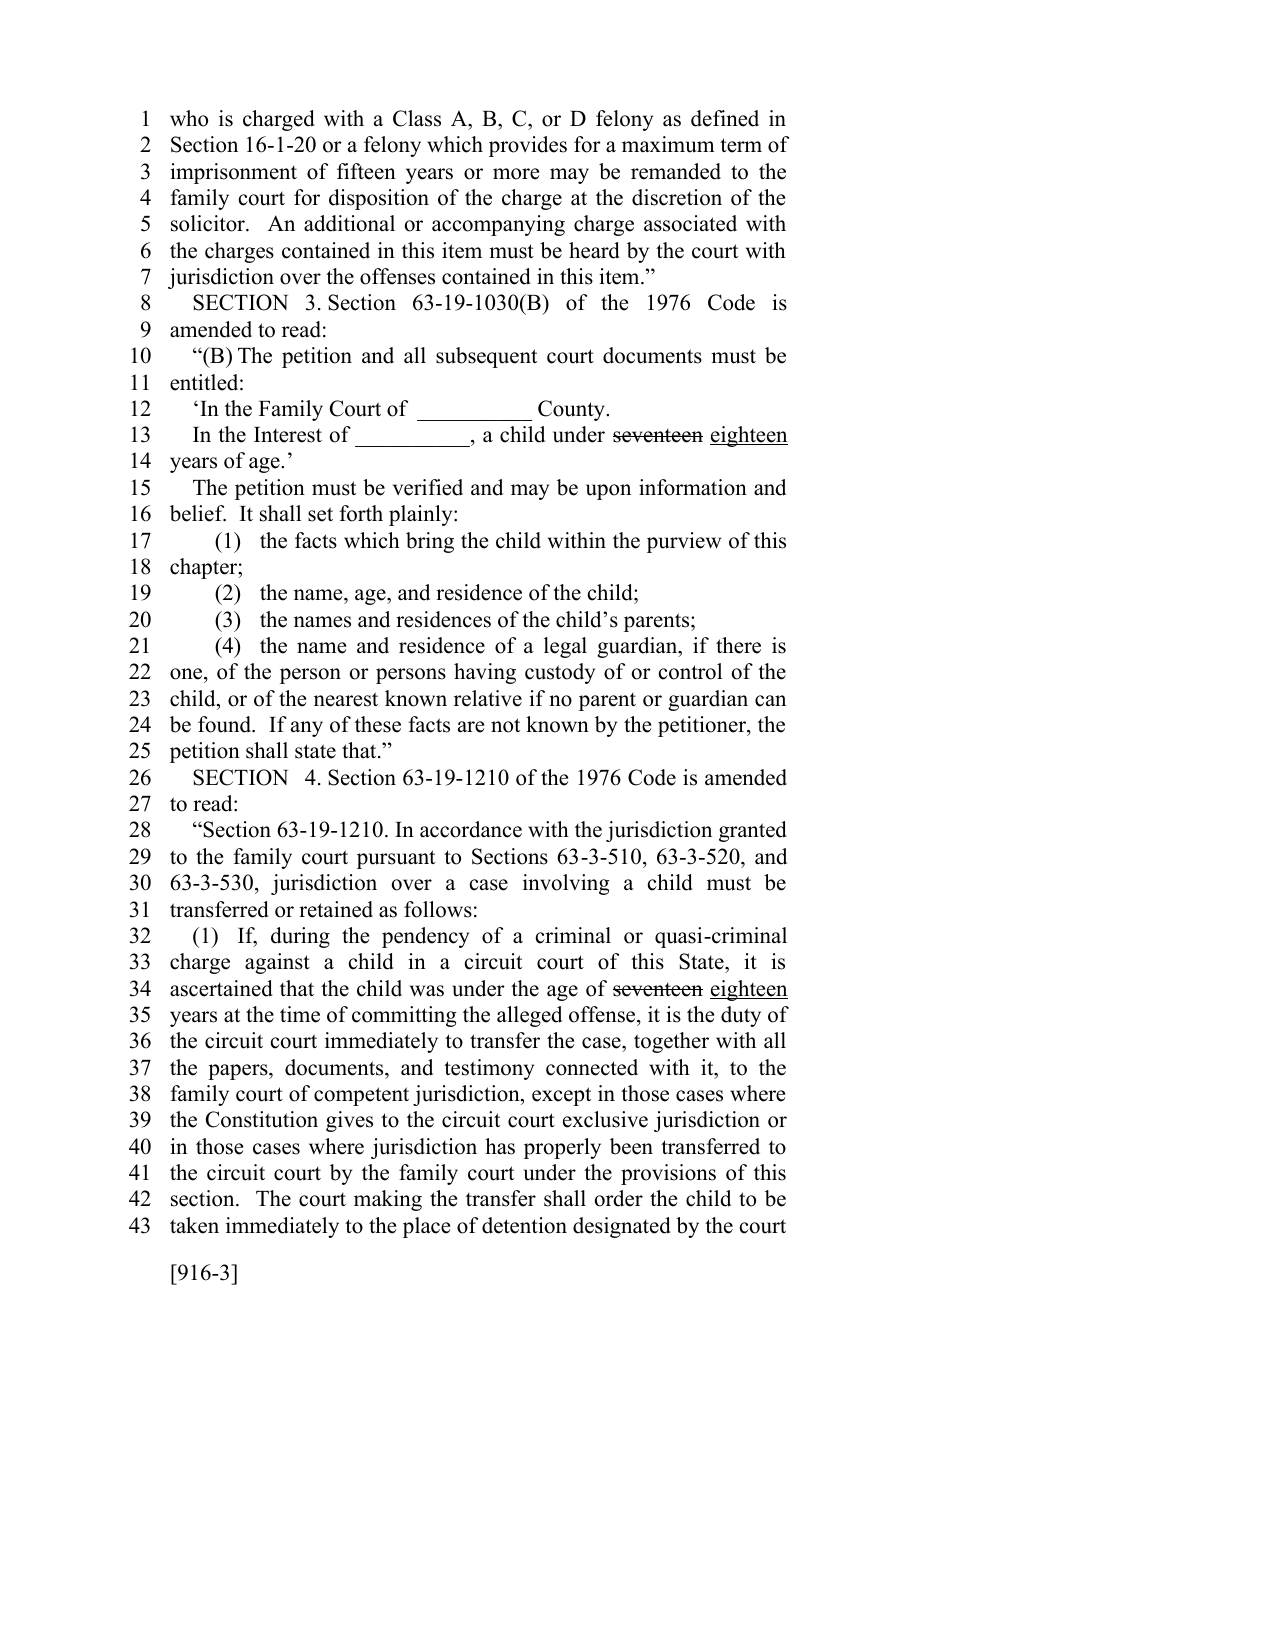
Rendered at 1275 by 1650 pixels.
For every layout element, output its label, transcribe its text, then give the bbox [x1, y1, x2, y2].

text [169, 105, 787, 289]
text “(B) The petition and all subsequent court documents must be entitled: [169, 342, 787, 395]
text The petition must be verified and may be upon information and belief. It shall set forth plainly: [169, 474, 787, 527]
text SECTION 3. Section 63-19-1030(B) of the 1976 Code is amended to read: [169, 289, 787, 342]
text “Section 63-19-1210. In accordance with the jurisdiction granted to the family court pursuant to Sections 63-3-510, 63-3-520, and 63-3-530, jurisdiction over a case involving a child must be transferred or retained as follows: [169, 817, 787, 922]
text SECTION 4. Section 63-19-1210 of the 1976 Code is amended to read: [169, 764, 787, 817]
text (4) the name and residence of a legal guardian, if there is one, of the person or persons having custody of or control of the child, or of the nearest known relative if no parent or guardian can be found. If any of these facts are not known by the petitioner, the petition shall state that.” [169, 632, 787, 764]
text (1) the facts which bring the child within the purview of this chapter; [169, 527, 787, 579]
text ‘In the Family Court of __________ County. [169, 395, 787, 421]
text In the Interest of __________, a child under seventeen eighteen years of age.’ [169, 421, 787, 474]
text (2) the name, age, and residence of the child; [169, 579, 787, 606]
text (3) the names and residences of the child’s parents; [169, 606, 787, 632]
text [169, 922, 787, 1238]
